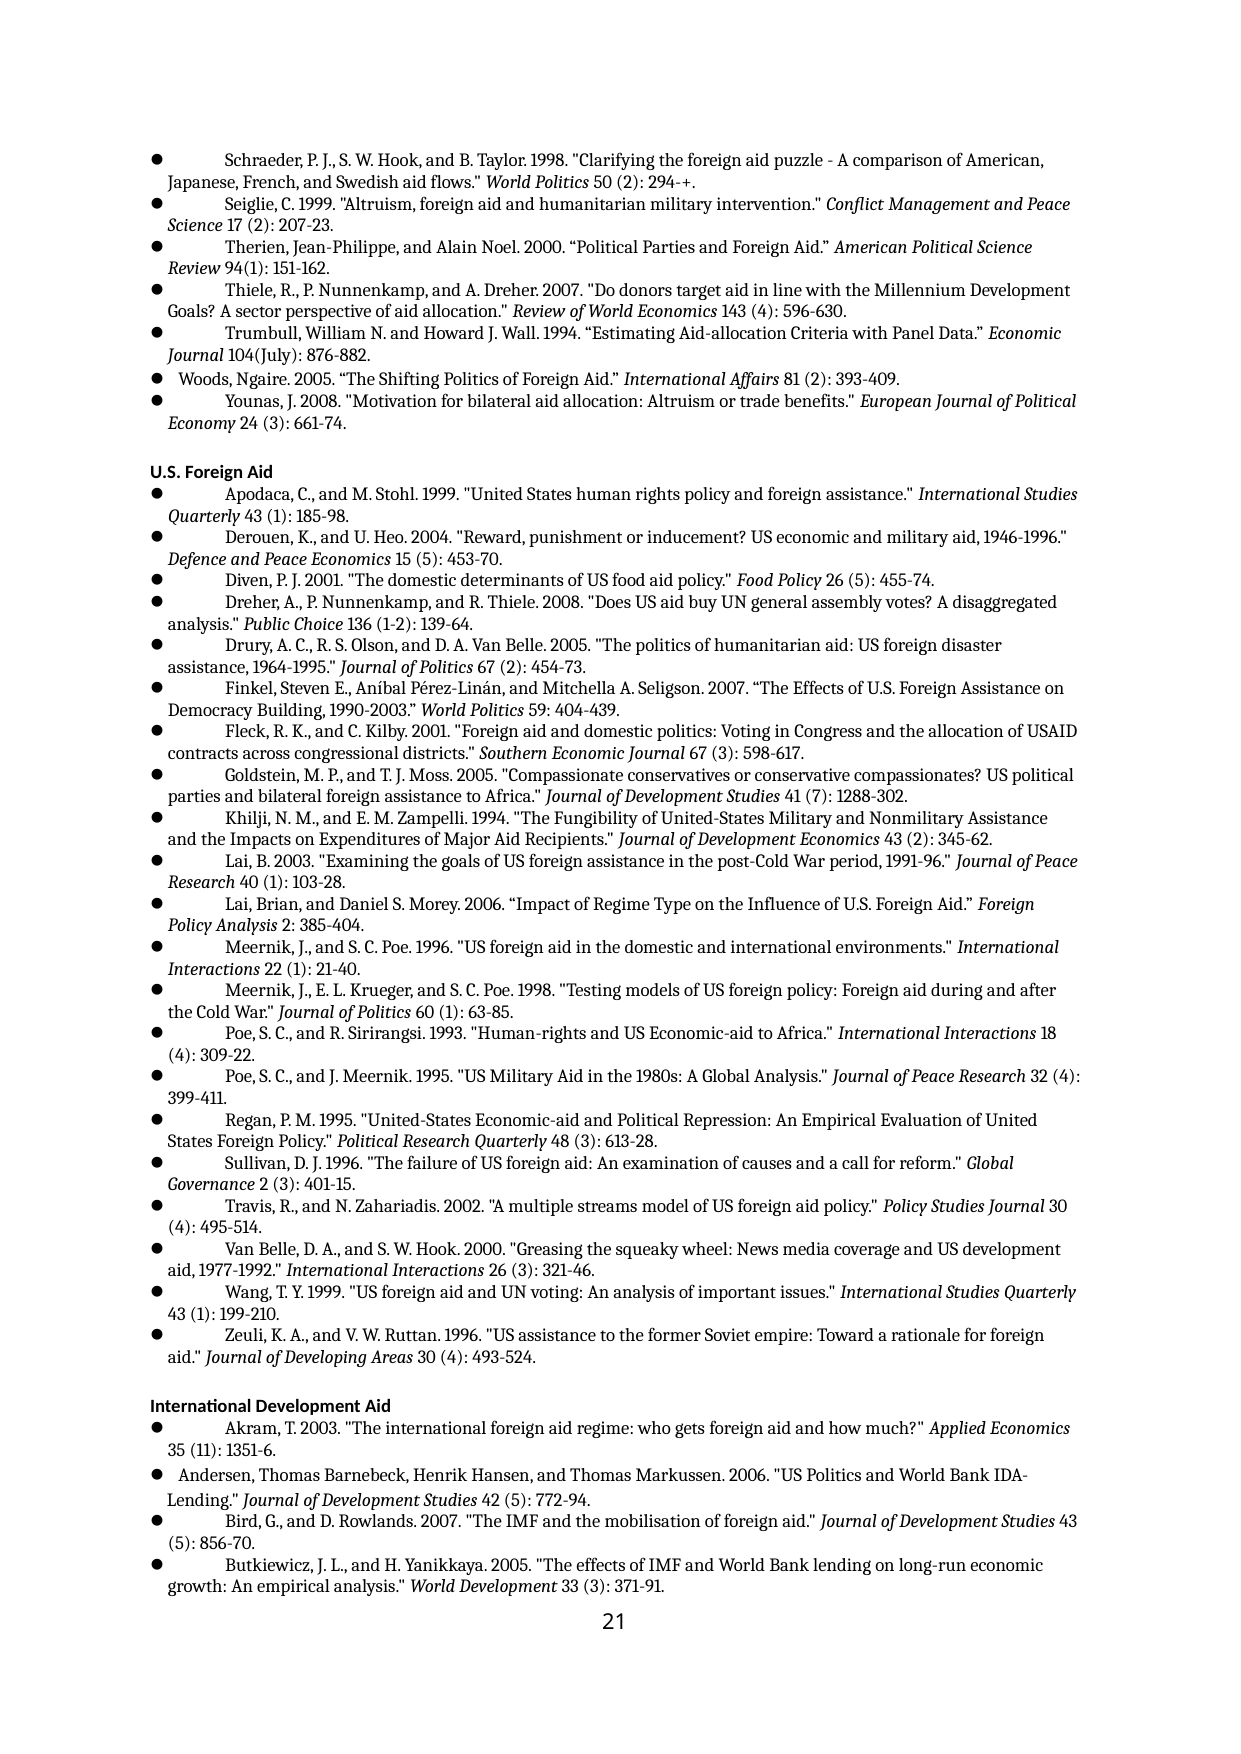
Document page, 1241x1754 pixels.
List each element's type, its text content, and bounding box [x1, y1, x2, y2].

list Wang, T. Y. 1999. "US foreign aid and UN voting: An analysis of important issues." International Studies Quarterly 43 (1): 199-210. [150, 1282, 1081, 1325]
list Diven, P. J. 2001. "The domestic determinants of US food aid policy." Food Policy 26 (5): 455-74. [150, 570, 1081, 592]
list Sullivan, D. J. 1996. "The failure of US foreign aid: An examination of causes and a call for reform." Global Governance 2 (3): 401-15. [150, 1152, 1081, 1195]
list Khilji, N. M., and E. M. Zampelli. 1994. "The Fungibility of United-States Military and Nonmilitary Assistance and the Impacts on Expenditures of Major Aid Recipients." Journal of Development Economics 43 (2): 345-62. [150, 807, 1081, 850]
list Goldstein, M. P., and T. J. Moss. 2005. "Compassionate conservatives or conservative compassionates? US political parties and bilateral foreign assistance to Africa." Journal of Development Studies 41 (7): 1288-302. [150, 764, 1081, 807]
list Woods, Ngaire. 2005. “The Shifting Politics of Foreign Aid.” International Affairs 81 (2): 393-409. [150, 366, 1081, 391]
list Andersen, Thomas Barnebeck, Henrik Hansen, and Thomas Markussen. 2006. "US Politics and World Bank IDA-Lending." Journal of Development Studies 42 (5): 772-94. [150, 1461, 1081, 1511]
list Van Belle, D. A., and S. W. Hook. 2000. "Greasing the squeaky wheel: News media coverage and US development aid, 1977-1992." International Interactions 26 (3): 321-46. [150, 1238, 1081, 1282]
list Derouen, K., and U. Heo. 2004. "Reward, punishment or inducement? US economic and military aid, 1946-1996." Defence and Peace Economics 15 (5): 453-70. [150, 527, 1081, 570]
list Travis, R., and N. Zahariadis. 2002. "A multiple streams model of US foreign aid policy." Policy Studies Journal 30 (4): 495-514. [150, 1195, 1081, 1238]
list Drury, A. C., R. S. Olson, and D. A. Van Belle. 2005. "The politics of humanitarian aid: US foreign disaster assistance, 1964-1995." Journal of Politics 67 (2): 454-73. [150, 635, 1081, 678]
list Butkiewicz, J. L., and H. Yanikkaya. 2005. "The effects of IMF and World Bank lending on long-run economic growth: An empirical analysis." World Development 33 (3): 371-91. [150, 1554, 1081, 1597]
list Meernik, J., and S. C. Poe. 1996. "US foreign aid in the domestic and international environments." International Interactions 22 (1): 21-40. [150, 937, 1081, 980]
list Poe, S. C., and R. Sirirangsi. 1993. "Human-rights and US Economic-aid to Africa." International Interactions 18 (4): 309-22. [150, 1023, 1081, 1066]
list Bird, G., and D. Rowlands. 2007. "The IMF and the mobilisation of foreign aid." Journal of Development Studies 43 (5): 856-70. [150, 1511, 1081, 1554]
list Lai, Brian, and Daniel S. Morey. 2006. “Impact of Regime Type on the Influence of U.S. Foreign Aid.” Foreign Policy Analysis 2: 385-404. [150, 893, 1081, 937]
list Finkel, Steven E., Aníbal Pérez-Linán, and Mitchella A. Seligson. 2007. “The Effects of U.S. Foreign Assistance on Democracy Building, 1990-2003.” World Politics 59: 404-439. [150, 678, 1081, 721]
list Therien, Jean-Philippe, and Alain Noel. 2000. “Political Parties and Foreign Aid.” American Political Science Review 94(1): 151-162. [150, 236, 1081, 279]
list Schraeder, P. J., S. W. Hook, and B. Taylor. 1998. "Clarifying the foreign aid puzzle - A comparison of American, Japanese, French, and Swedish aid flows." World Politics 50 (2): 294-+. [150, 150, 1081, 193]
list Trumbull, William N. and Howard J. Wall. 1994. “Estimating Aid-allocation Criteria with Panel Data.” Economic Journal 104(July): 876-882. [150, 322, 1081, 366]
list Thiele, R., P. Nunnenkamp, and A. Dreher. 2007. "Do donors target aid in line with the Millennium Development Goals? A sector perspective of aid allocation." Review of World Economics 143 (4): 596-630. [150, 279, 1081, 322]
list Dreher, A., P. Nunnenkamp, and R. Thiele. 2008. "Does US aid buy UN general assembly votes? A disaggregated analysis." Public Choice 136 (1-2): 139-64. [150, 592, 1081, 635]
list Fleck, R. K., and C. Kilby. 2001. "Foreign aid and domestic politics: Voting in Congress and the allocation of USAID contracts across congressional districts." Southern Economic Journal 67 (3): 598-617. [150, 721, 1081, 764]
list Younas, J. 2008. "Motivation for bilateral aid allocation: Altruism or trade benefits." European Journal of Political Economy 24 (3): 661-74. [150, 391, 1081, 434]
text International Development Aid [150, 1393, 1081, 1418]
list Meernik, J., E. L. Krueger, and S. C. Poe. 1998. "Testing models of US foreign policy: Foreign aid during and after the Cold War." Journal of Politics 60 (1): 63-85. [150, 980, 1081, 1023]
list Apodaca, C., and M. Stohl. 1999. "United States human rights policy and foreign assistance." International Studies Quarterly 43 (1): 185-98. [150, 484, 1081, 527]
list Zeuli, K. A., and V. W. Ruttan. 1996. "US assistance to the former Soviet empire: Toward a rationale for foreign aid." Journal of Developing Areas 30 (4): 493-524. [150, 1325, 1081, 1368]
list Akram, T. 2003. "The international foreign aid regime: who gets foreign aid and how much?" Applied Economics 35 (11): 1351-6. [150, 1418, 1081, 1461]
list Seiglie, C. 1999. "Altruism, foreign aid and humanitarian military intervention." Conflict Management and Peace Science 17 (2): 207-23. [150, 193, 1081, 236]
list Regan, P. M. 1995. "United-States Economic-aid and Political Repression: An Empirical Evaluation of United States Foreign Policy." Political Research Quarterly 48 (3): 613-28. [150, 1109, 1081, 1152]
text U.S. Foreign Aid [150, 459, 1081, 484]
list Lai, B. 2003. "Examining the goals of US foreign assistance in the post-Cold War period, 1991-96." Journal of Peace Research 40 (1): 103-28. [150, 850, 1081, 893]
list Poe, S. C., and J. Meernik. 1995. "US Military Aid in the 1980s: A Global Analysis." Journal of Peace Research 32 (4): 399-411. [150, 1066, 1081, 1109]
